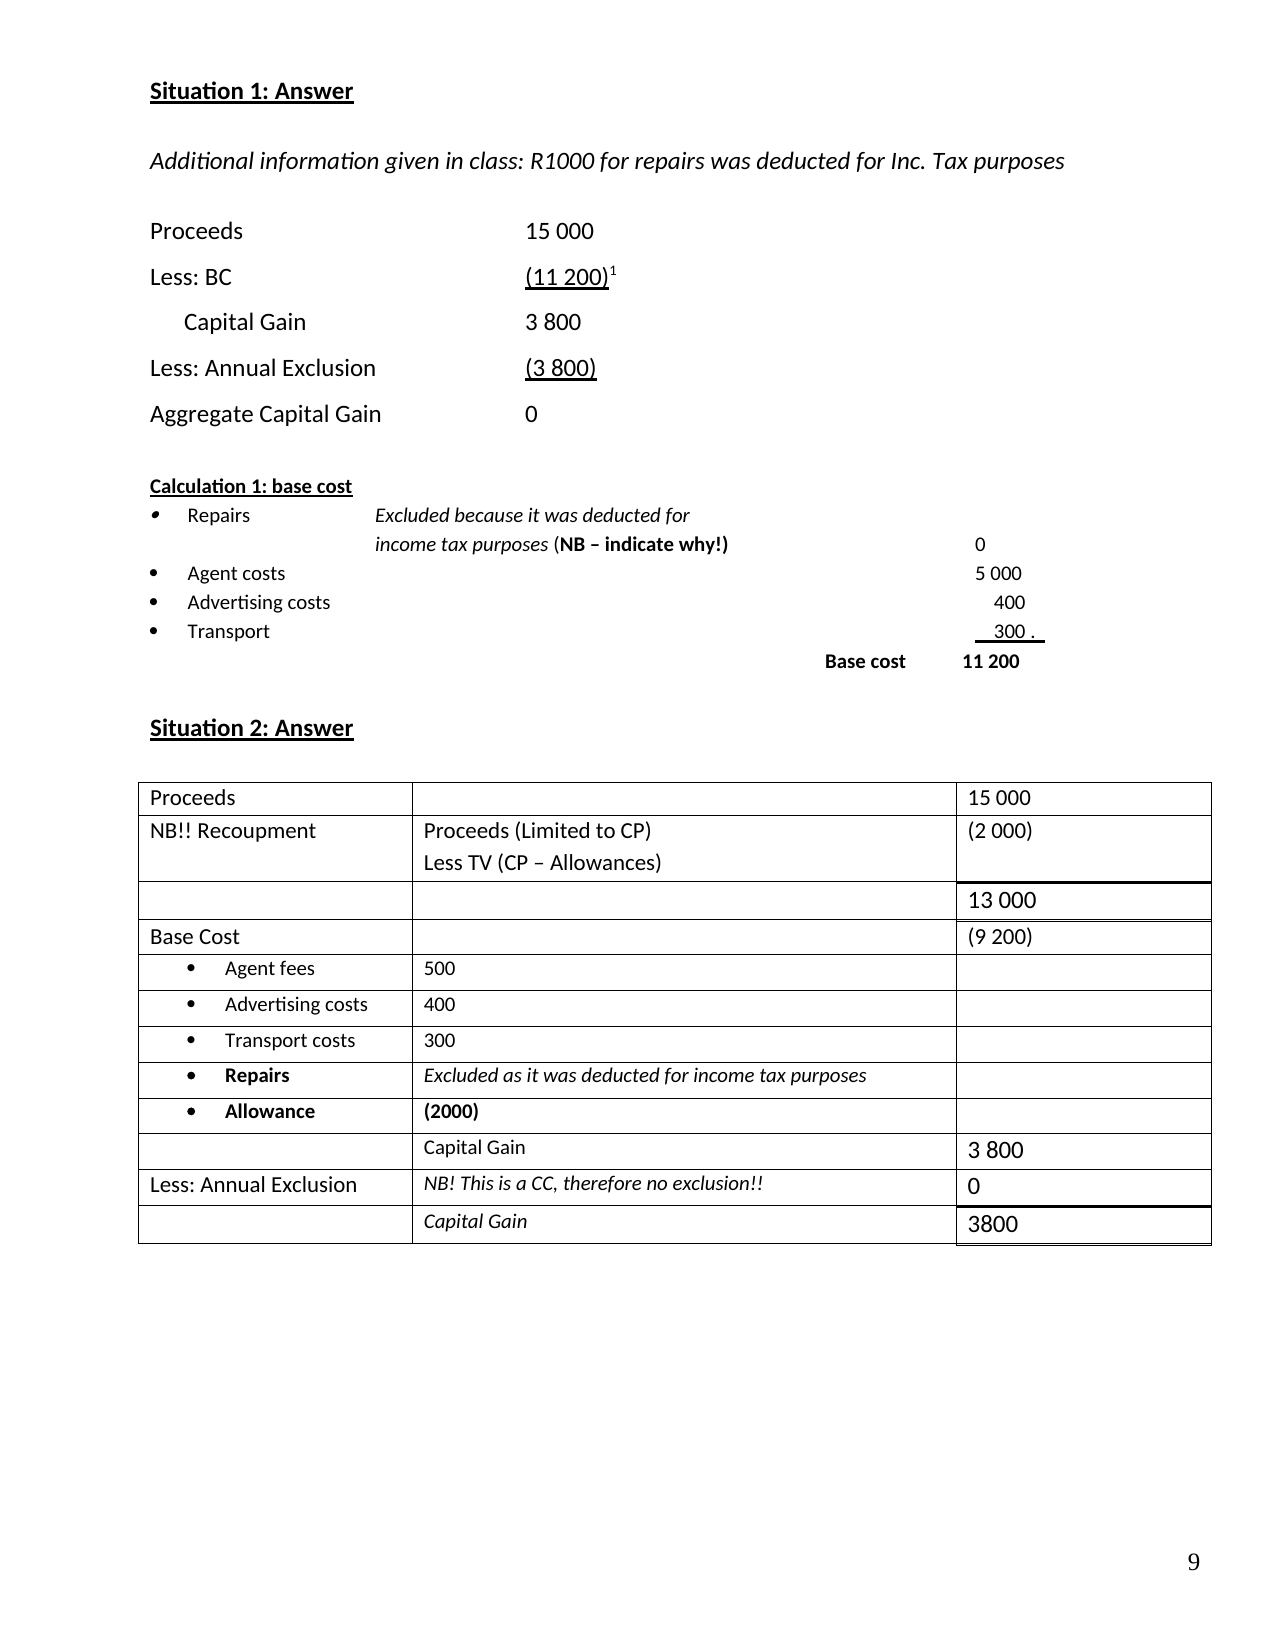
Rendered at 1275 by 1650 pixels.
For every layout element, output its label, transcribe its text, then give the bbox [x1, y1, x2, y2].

table_cell 3 800 [957, 1134, 1211, 1169]
table_cell Proceeds (Limited to CP) Less TV (CP – Allowances) [413, 816, 956, 881]
table_cell (9 200) [957, 922, 1211, 954]
table_cell (2000) [413, 1099, 956, 1133]
table_cell 400 [413, 991, 956, 1026]
table_cell Capital Gain [413, 1134, 956, 1169]
table_cell Advertising costs [139, 991, 412, 1026]
table_header [413, 783, 956, 815]
list Situation 2: Answer [150, 712, 1200, 742]
list income tax purposes (NB – indicate why!) 0 [300, 531, 1200, 557]
table_cell 3800 [957, 1208, 1211, 1243]
table_cell NB! This is a CC, therefore no exclusion!! [413, 1170, 956, 1205]
list Additional information given in class: R1000 for repairs was deducted for Inc. Tax purposes [150, 145, 1200, 176]
table_header Proceeds [139, 783, 412, 815]
list Agent costs 5 000 [150, 560, 1200, 586]
list Less: BC (11 200)1 [150, 261, 1200, 291]
list Repairs Excluded because it was deducted for [150, 502, 1200, 527]
table_cell Capital Gain [413, 1206, 956, 1243]
table_cell Less: Annual Exclusion [139, 1170, 412, 1205]
table_cell 500 [413, 955, 956, 990]
table_cell [413, 882, 956, 919]
table_cell 13 000 [957, 884, 1211, 919]
table_cell Transport costs [139, 1027, 412, 1062]
table_cell (2 000) [957, 816, 1211, 881]
table_cell [957, 1063, 1211, 1097]
table_cell [139, 882, 412, 919]
list Transport 300 . [150, 619, 1200, 644]
table_cell Allowance [139, 1099, 412, 1133]
table_cell Base Cost [139, 920, 412, 954]
table_cell NB!! Recoupment [139, 816, 412, 881]
table_cell [139, 1134, 412, 1169]
table_cell Repairs [139, 1063, 412, 1097]
table_cell [957, 991, 1211, 1026]
table_cell 0 [957, 1170, 1211, 1205]
table_cell [139, 1206, 412, 1243]
table_cell 300 [413, 1027, 956, 1062]
list Base cost 11 200 [825, 648, 1200, 673]
table_cell Agent fees [139, 955, 412, 990]
list Situation 1: Answer [150, 75, 1200, 106]
list Aggregate Capital Gain 0 [150, 398, 1200, 428]
list Proceeds 15 000 [150, 215, 1200, 246]
table_cell [957, 1027, 1211, 1062]
list Capital Gain 3 800 [150, 306, 1200, 337]
table_cell [413, 920, 956, 954]
table_cell [957, 1099, 1211, 1133]
table_header 15 000 [957, 783, 1211, 815]
table_cell [957, 955, 1211, 990]
table_cell Excluded as it was deducted for income tax purposes [413, 1063, 956, 1097]
list Less: Annual Exclusion (3 800) [150, 352, 1200, 383]
list Advertising costs 400 [150, 589, 1200, 615]
list Calculation 1: base cost [150, 473, 1200, 498]
